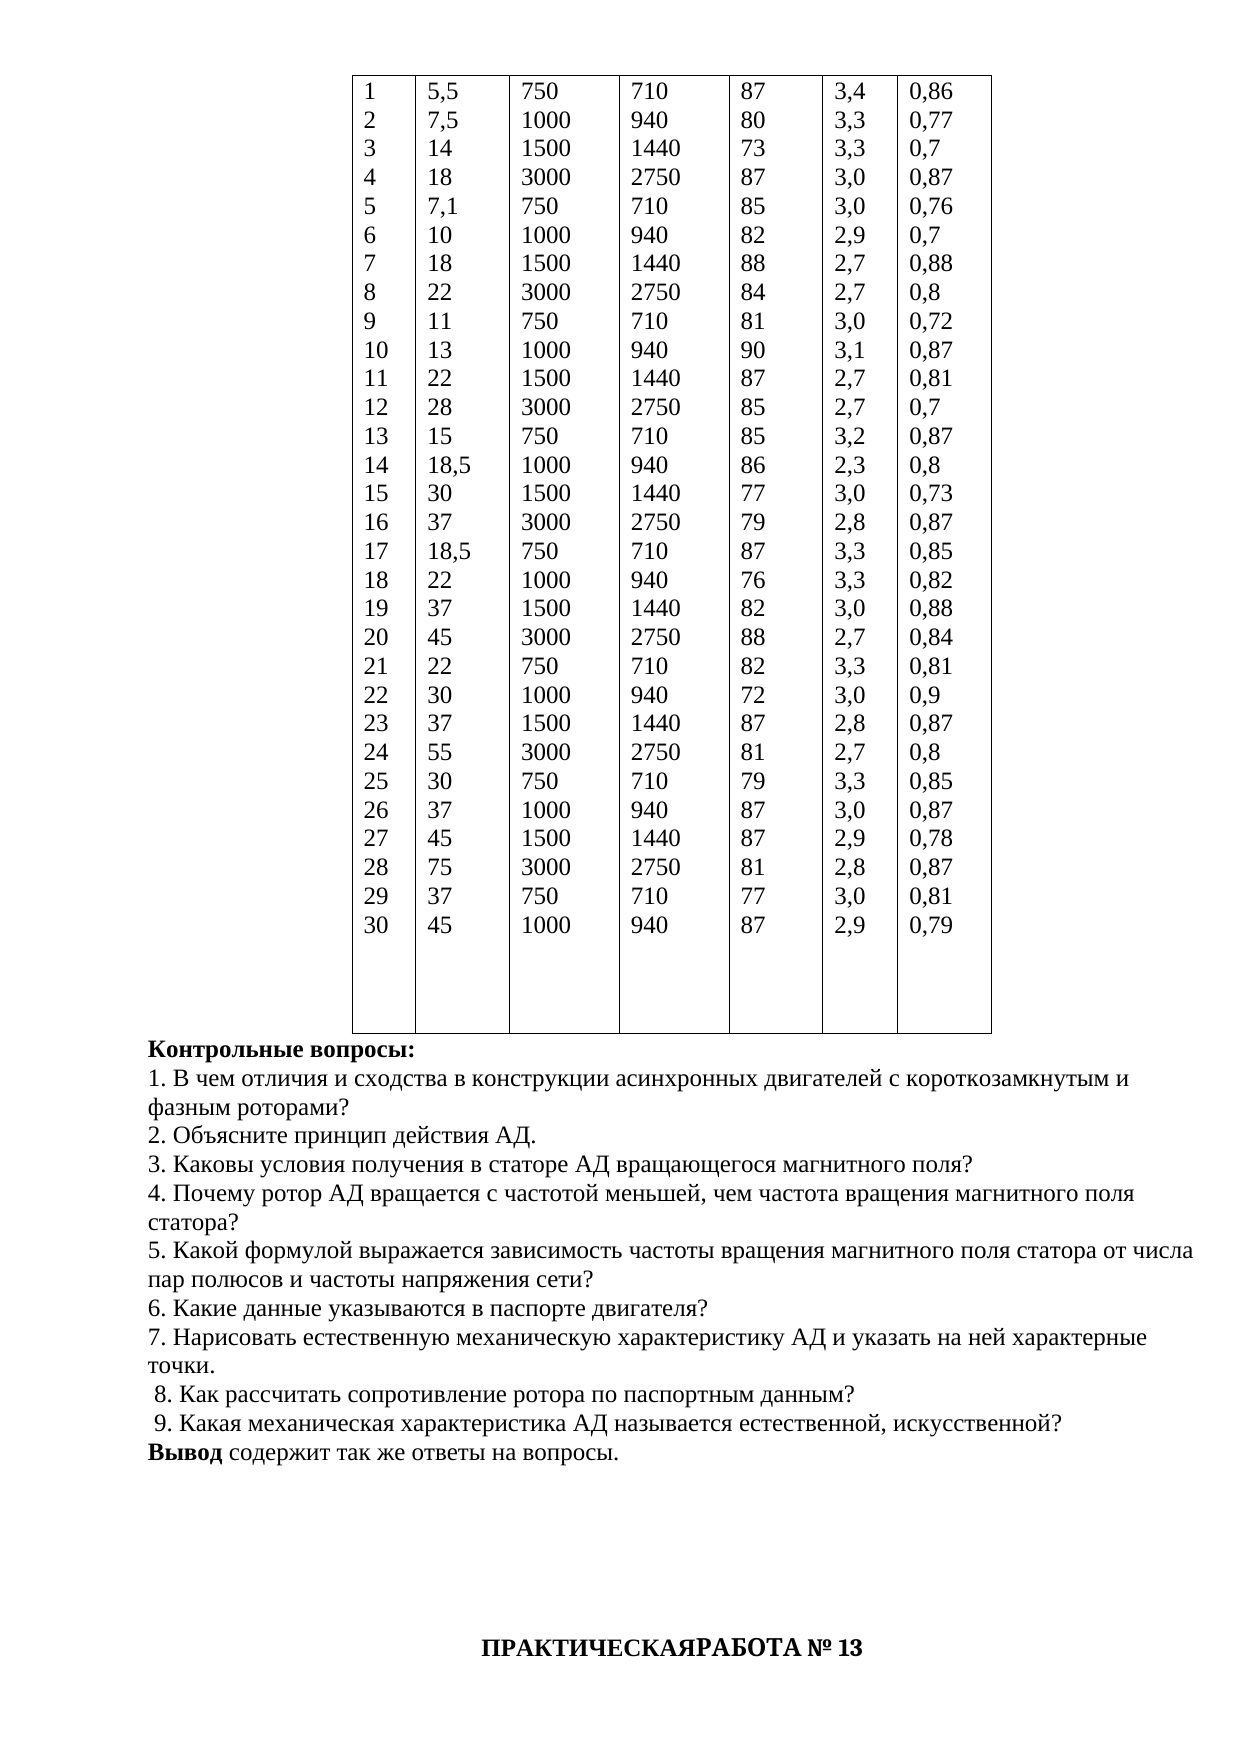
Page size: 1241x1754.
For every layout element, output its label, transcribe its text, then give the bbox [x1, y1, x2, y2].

text 3. Каковы условия получения в статоре АД вращающегося магнитного поля? [148, 1149, 1196, 1178]
text 1. В чем отличия и сходства в конструкции асинхронных двигателей с короткозамкнутым и фазным роторами? [148, 1063, 1196, 1120]
text Вывод содержит так же ответы на вопросы. [148, 1437, 1196, 1465]
text ПРАКТИЧЕСКАЯРАБОТА № 13 [148, 1633, 1196, 1662]
text 6. Какие данные указываются в паспорте двигателя? [148, 1293, 1196, 1322]
table_cell 710 940 1440 2750 710 940 1440 2750 710 940 1440 2750 710 940 1440 2750 710 940 1440 2750 710 940 1440 2750 710 940 1440 2750 710 940 [620, 76, 729, 1033]
text 4. Почему ротор АД вращается с частотой меньшей, чем частота вращения магнитного поля статора? [148, 1178, 1196, 1235]
text 9. Какая механическая характеристика АД называется естественной, искусственной? [148, 1408, 1196, 1437]
table_cell 3,4 3,3 3,3 3,0 3,0 2,9 2,7 2,7 3,0 3,1 2,7 2,7 3,2 2,3 3,0 2,8 3,3 3,3 3,0 2,7 3,3 3,0 2,8 2,7 3,3 3,0 2,9 2,8 3,0 2,9 [823, 76, 897, 1033]
table_cell 5,5 7,5 14 18 7,1 10 18 22 11 13 22 28 15 18,5 30 37 18,5 22 37 45 22 30 37 55 30 37 45 75 37 45 [416, 76, 509, 1033]
text 8. Как рассчитать сопротивление ротора по паспортным данным? [148, 1379, 1196, 1408]
text 7. Нарисовать естественную механическую характеристику АД и указать на ней характерные точки. [148, 1322, 1196, 1379]
table_cell 0,86 0,77 0,7 0,87 0,76 0,7 0,88 0,8 0,72 0,87 0,81 0,7 0,87 0,8 0,73 0,87 0,85 0,82 0,88 0,84 0,81 0,9 0,87 0,8 0,85 0,87 0,78 0,87 0,81 0,79 [898, 76, 991, 1033]
table_cell 1 2 3 4 5 6 7 8 9 10 11 12 13 14 15 16 17 18 19 20 21 22 23 24 25 26 27 28 29 30 [353, 76, 415, 1033]
table_cell 87 80 73 87 85 82 88 84 81 90 87 85 85 86 77 79 87 76 82 88 82 72 87 81 79 87 87 81 77 87 [730, 76, 822, 1033]
table_cell 750 1000 1500 3000 750 1000 1500 3000 750 1000 1500 3000 750 1000 1500 3000 750 1000 1500 3000 750 1000 1500 3000 750 1000 1500 3000 750 1000 [510, 76, 619, 1033]
text Контрольные вопросы: [148, 1034, 1196, 1063]
text 2. Объясните принцип действия АД. [148, 1120, 1196, 1149]
text 5. Какой формулой выражается зависимость частоты вращения магнитного поля статора от числа пар полюсов и частоты напряжения сети? [148, 1235, 1196, 1293]
